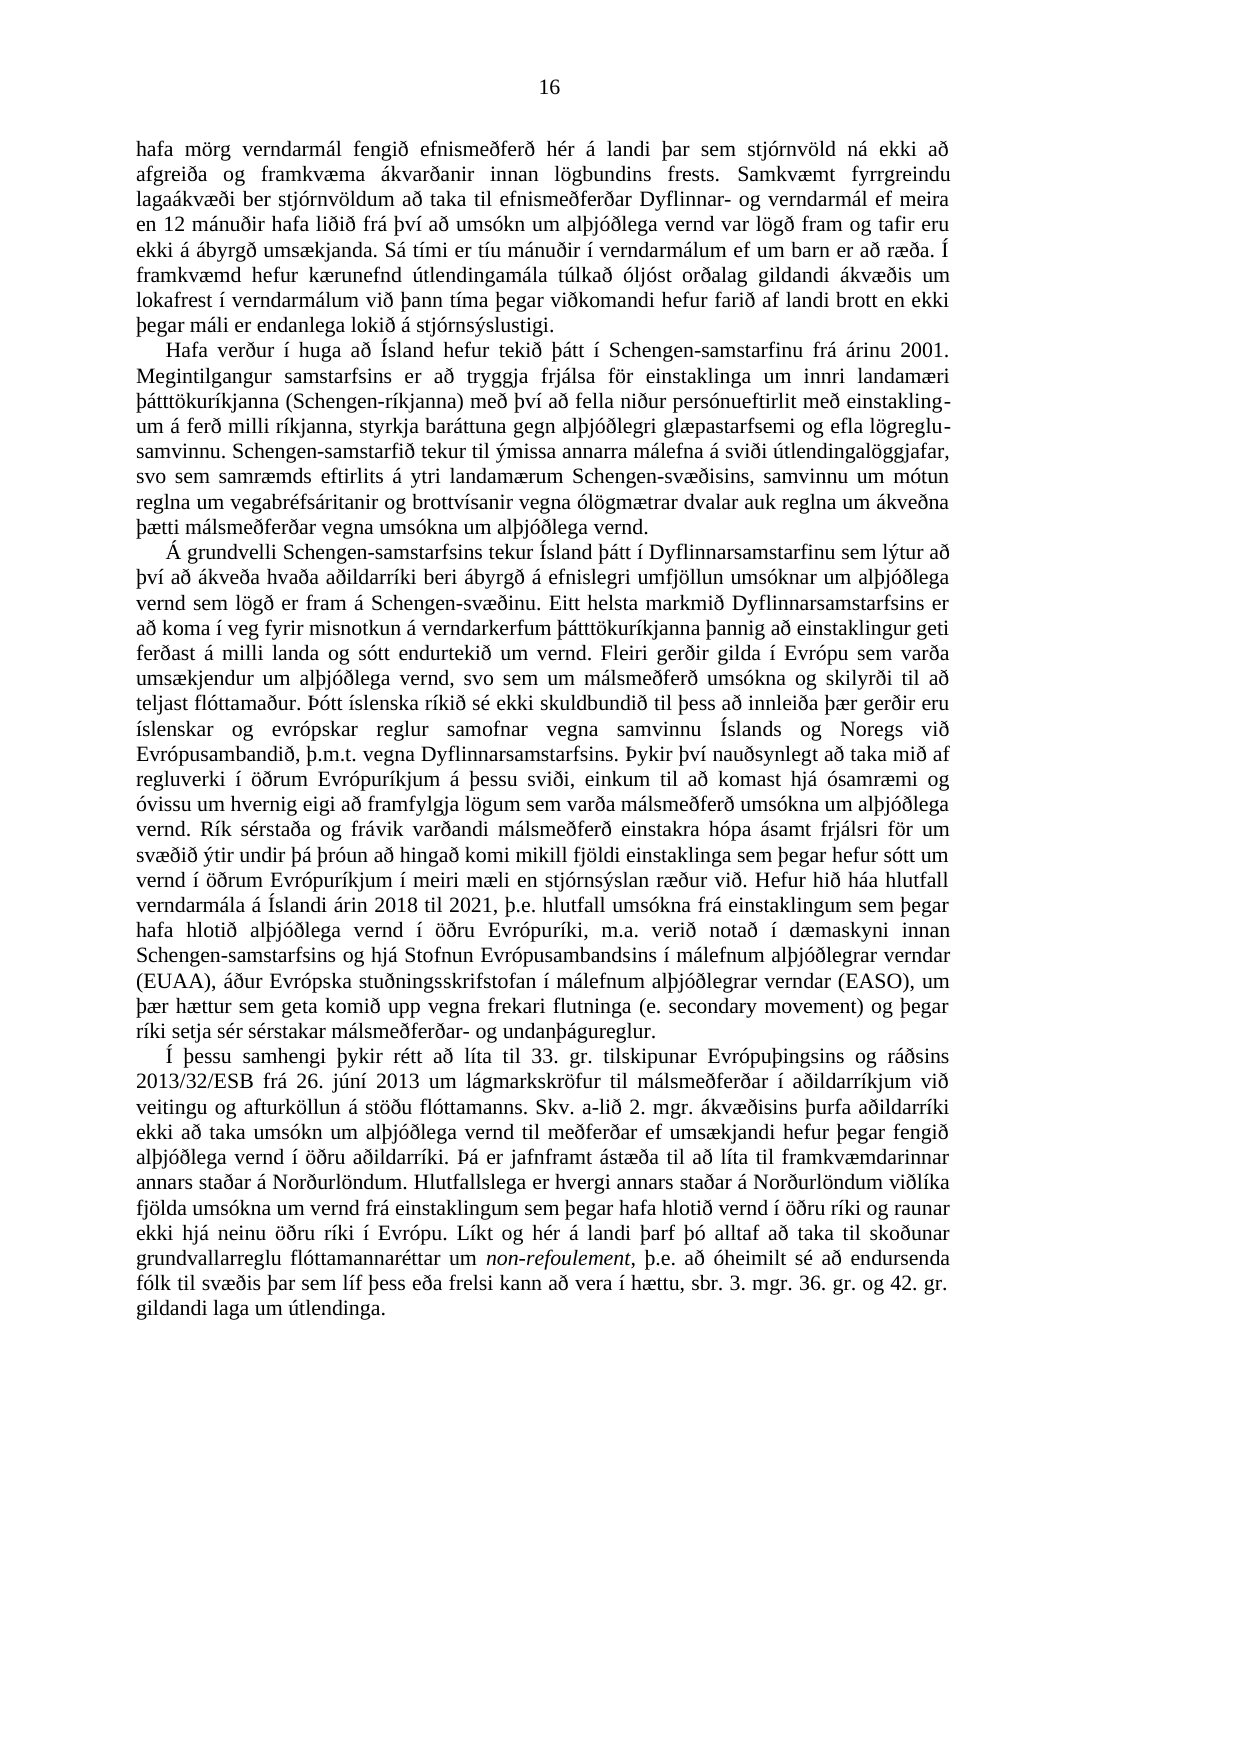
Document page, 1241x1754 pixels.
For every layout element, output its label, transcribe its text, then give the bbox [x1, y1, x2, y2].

text Hafa verður í huga að Ísland hefur tekið þátt í Schengen-samstarfinu frá árinu 2001. Megintilgangur samstarfsins er að tryggja frjálsa för einstaklinga um innri landamæri þátttökuríkjanna (Schengen-ríkjanna) með því að fella niður persónueftirlit með einstaklingum á ferð milli ríkjanna, styrkja baráttuna gegn alþjóðlegri glæpastarfsemi og efla lögreglusamvinnu. Schengen-samstarfið tekur til ýmissa annarra málefna á sviði útlendingalöggjafar, svo sem samræmds eftirlits á ytri landamærum Schengen-svæðisins, samvinnu um mótun reglna um vegabréfsáritanir og brottvísanir vegna ólögmætrar dvalar auk reglna um ákveðna þætti málsmeðferðar vegna umsókna um alþjóðlega vernd. [136, 337, 951, 539]
text Á grundvelli Schengen-samstarfsins tekur Ísland þátt í Dyflinnarsamstarfinu sem lýtur að því að ákveða hvaða aðildarríki beri ábyrgð á efnislegri umfjöllun umsóknar um alþjóðlega vernd sem lögð er fram á Schengen-svæðinu. Eitt helsta markmið Dyflinnarsamstarfsins er að koma í veg fyrir misnotkun á verndarkerfum þátttökuríkjanna þannig að einstaklingur geti ferðast á milli landa og sótt endurtekið um vernd. Fleiri gerðir gilda í Evrópu sem varða umsækjendur um alþjóðlega vernd, svo sem um málsmeðferð umsókna og skilyrði til að teljast flóttamaður. Þótt íslenska ríkið sé ekki skuldbundið til þess að innleiða þær gerðir eru íslenskar og evrópskar reglur samofnar vegna samvinnu Íslands og Noregs við Evrópusambandið, þ.m.t. vegna Dyflinnarsamstarfsins. Þykir því nauðsynlegt að taka mið af regluverki í öðrum Evrópuríkjum á þessu sviði, einkum til að komast hjá ósamræmi og óvissu um hvernig eigi að framfylgja lögum sem varða málsmeðferð umsókna um alþjóðlega vernd. Rík sérstaða og frávik varðandi málsmeðferð einstakra hópa ásamt frjálsri för um svæðið ýtir undir þá þróun að hingað komi mikill fjöldi einstaklinga sem þegar hefur sótt um vernd í öðrum Evrópuríkjum í meiri mæli en stjórnsýslan ræður við. Hefur hið háa hlutfall verndarmála á Íslandi árin 2018 til 2021, þ.e. hlutfall umsókna frá einstaklingum sem þegar hafa hlotið alþjóðlega vernd í öðru Evrópuríki, m.a. verið notað í dæmaskyni innan Schengen-samstarfsins og hjá Stofnun Evrópusambandsins í málefnum alþjóðlegrar verndar (EUAA), áður Evrópska stuðningsskrifstofan í málefnum alþjóðlegrar verndar (EASO), um þær hættur sem geta komið upp vegna frekari flutninga (e. secondary movement) og þegar ríki setja sér sérstakar málsmeðferðar- og undanþágureglur. [136, 539, 951, 1043]
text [136, 136, 951, 337]
text Í þessu samhengi þykir rétt að líta til 33. gr. tilskipunar Evrópuþingsins og ráðsins 2013/32/ESB frá 26. júní 2013 um lágmarkskröfur til málsmeðferðar í aðildarríkjum við veitingu og afturköllun á stöðu flóttamanns. Skv. a-lið 2. mgr. ákvæðisins þurfa aðildarríki ekki að taka umsókn um alþjóðlega vernd til meðferðar ef umsækjandi hefur þegar fengið alþjóðlega vernd í öðru aðildarríki. Þá er jafnframt ástæða til að líta til framkvæmdarinnar annars staðar á Norðurlöndum. Hlutfallslega er hvergi annars staðar á Norðurlöndum viðlíka fjölda umsókna um vernd frá einstaklingum sem þegar hafa hlotið vernd í öðru ríki og raunar ekki hjá neinu öðru ríki í Evrópu. Líkt og hér á landi þarf þó alltaf að taka til skoðunar grundvallarreglu flóttamannaréttar um non-refoulement, þ.e. að óheimilt sé að endursenda fólk til svæðis þar sem líf þess eða frelsi kann að vera í hættu, sbr. 3. mgr. 36. gr. og 42. gr. gildandi laga um útlendinga. [136, 1043, 951, 1321]
